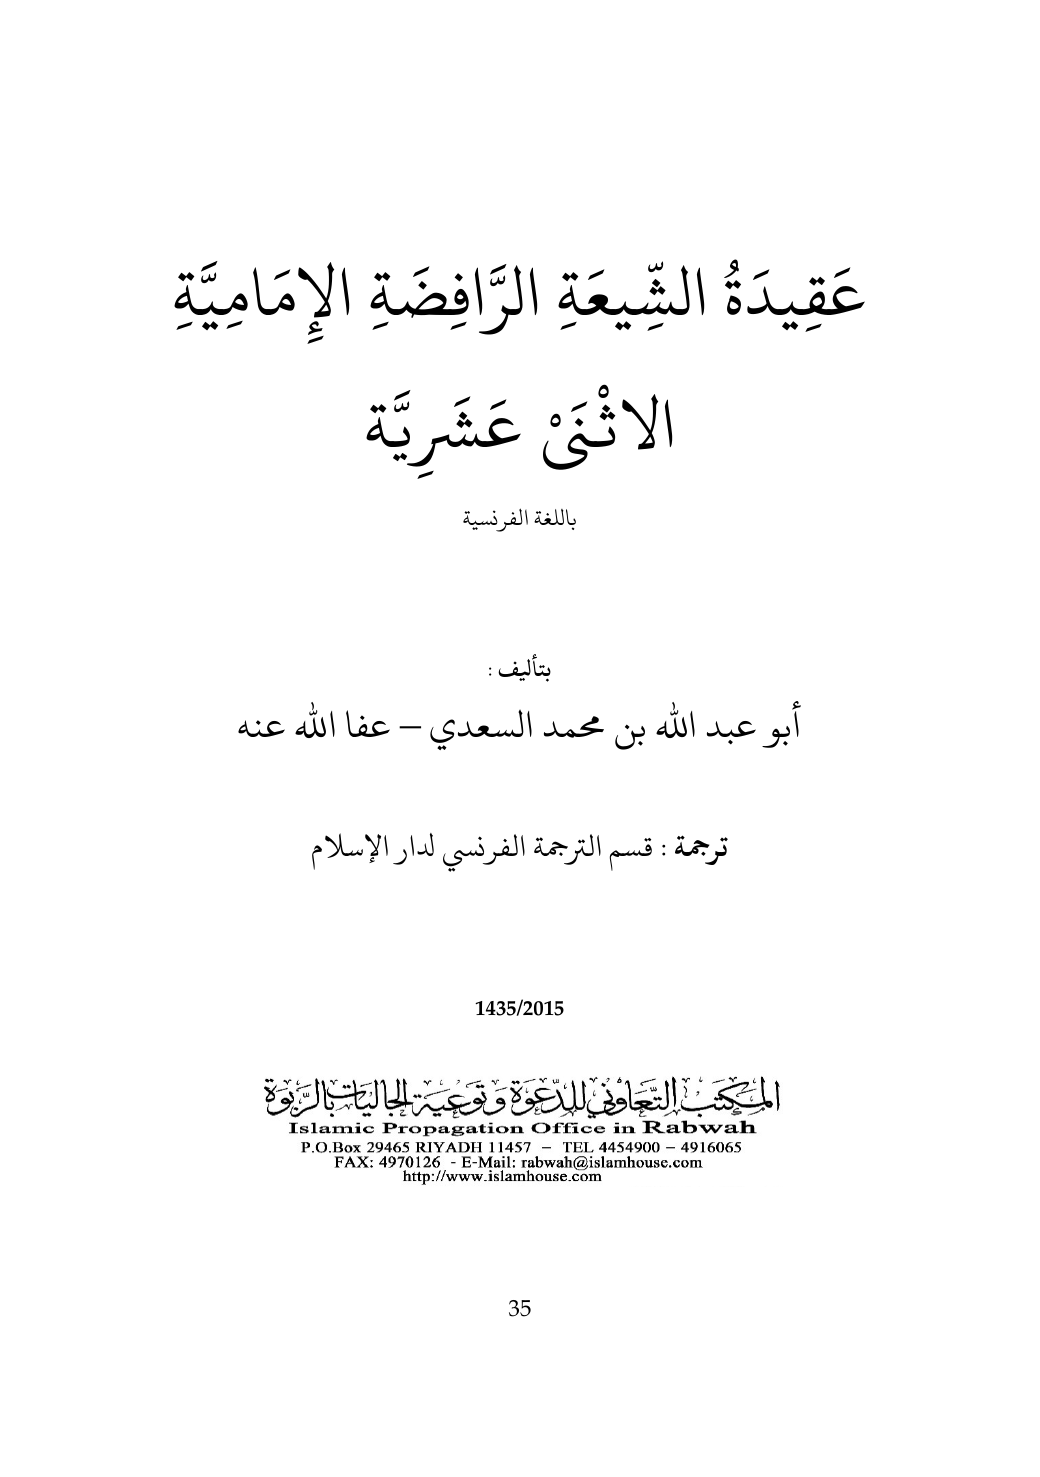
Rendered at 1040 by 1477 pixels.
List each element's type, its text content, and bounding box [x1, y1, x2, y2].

text بتأليف : [100, 648, 939, 691]
picture [253, 1065, 787, 1187]
text باللغة الفرنسية [100, 498, 939, 540]
text 1435/2015 [100, 993, 939, 1022]
text ترجمة : قسم الترجمة الفرنسي لدار اﻹسلام [100, 817, 939, 875]
text أبو عبد الله بن محمد السعدي – عفا الله عنه [100, 691, 939, 761]
subtitle عَقِيدَةُ الشِّيعَةِ الرَّافِضَةِ الإِمَامِيَّةِ الاثْنَيْ عَشَرِيَّة [100, 228, 939, 491]
